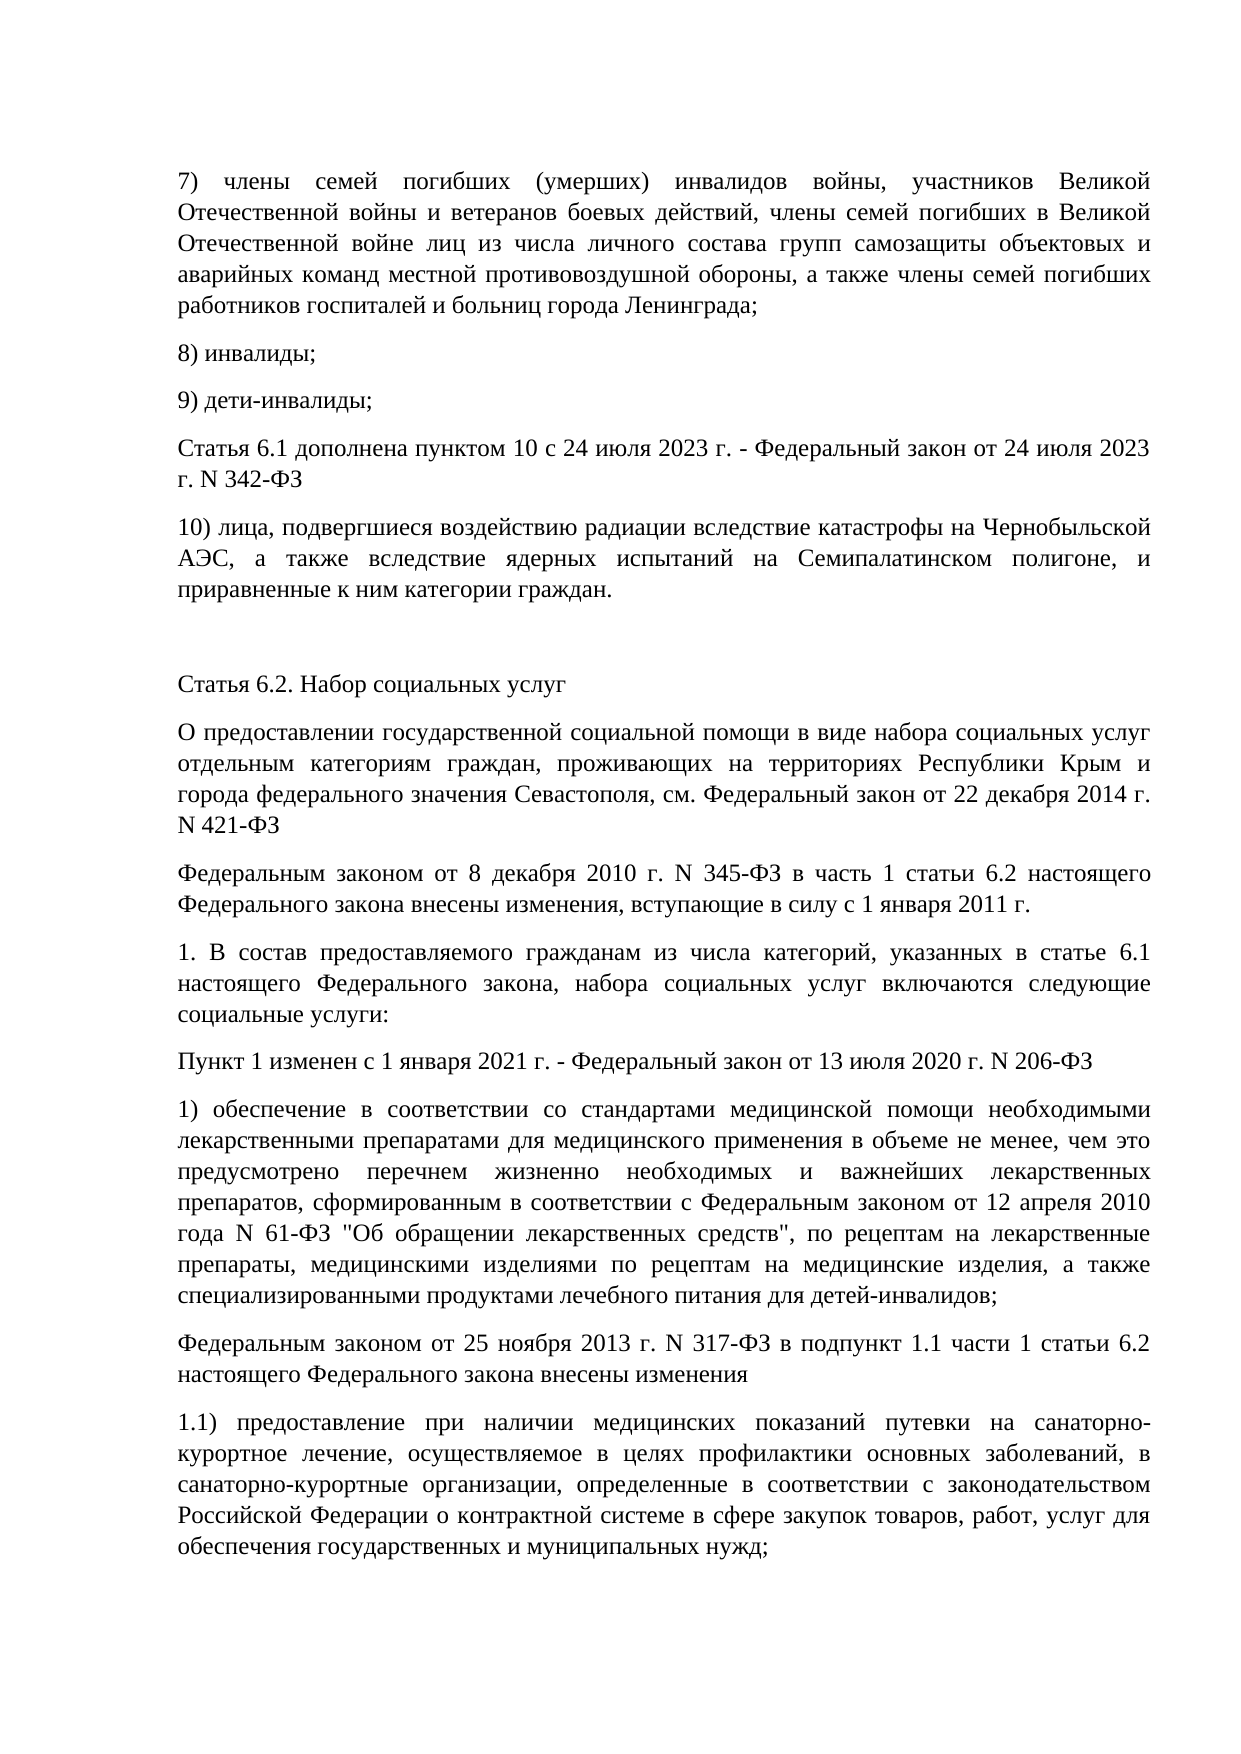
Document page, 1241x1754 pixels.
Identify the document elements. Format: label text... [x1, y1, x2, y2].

text Федеральным законом от 25 ноября 2013 г. N 317-ФЗ в подпункт 1.1 части 1 статьи 6.2 настоящего Федерального закона внесены изменения [177, 1328, 1152, 1388]
text Статья 6.2. Набор социальных услуг [177, 669, 1152, 698]
text 8) инвалиды; [177, 338, 1152, 366]
text Статья 6.1 дополнена пунктом 10 с 24 июля 2023 г. - Федеральный закон от 24 июля 2023 г. N 342-ФЗ [177, 433, 1152, 493]
text О предоставлении государственной социальной помощи в виде набора социальных услуг отдельным категориям граждан, проживающих на территориях Республики Крым и города федерального значения Севастополя, см. Федеральный закон от 22 декабря 2014 г. N 421-ФЗ [177, 717, 1152, 839]
text Федеральным законом от 8 декабря 2010 г. N 345-ФЗ в часть 1 статьи 6.2 настоящего Федерального закона внесены изменения, вступающие в силу с 1 января 2011 г. [177, 858, 1152, 918]
text Пункт 1 изменен с 1 января 2021 г. - Федеральный закон от 13 июля 2020 г. N 206-ФЗ [177, 1046, 1152, 1075]
text 10) лица, подвергшиеся воздействию радиации вследствие катастрофы на Чернобыльской АЭС, а также вследствие ядерных испытаний на Семипалатинском полигоне, и приравненные к ним категории граждан. [177, 512, 1152, 603]
text 1. В состав предоставляемого гражданам из числа категорий, указанных в статье 6.1 настоящего Федерального закона, набора социальных услуг включаются следующие социальные услуги: [177, 937, 1152, 1027]
text 1) обеспечение в соответствии со стандартами медицинской помощи необходимыми лекарственными препаратами для медицинского применения в объеме не менее, чем это предусмотрено перечнем жизненно необходимых и важнейших лекарственных препаратов, сформированным в соответствии с Федеральным законом от 12 апреля 2010 года N 61-ФЗ "Об обращении лекарственных средств", по рецептам на лекарственные препараты, медицинскими изделиями по рецептам на медицинские изделия, а также специализированными продуктами лечебного питания для детей-инвалидов; [177, 1094, 1152, 1309]
text 1.1) предоставление при наличии медицинских показаний путевки на санаторно-курортное лечение, осуществляемое в целях профилактики основных заболеваний, в санаторно-курортные организации, определенные в соответствии с законодательством Российской Федерации о контрактной системе в сфере закупок товаров, работ, услуг для обеспечения государственных и муниципальных нужд; [177, 1407, 1152, 1560]
text 9) дети-инвалиды; [177, 385, 1152, 414]
text 7) члены семей погибших (умерших) инвалидов войны, участников Великой Отечественной войны и ветеранов боевых действий, члены семей погибших в Великой Отечественной войне лиц из числа личного состава групп самозащиты объектовых и аварийных команд местной противовоздушной обороны, а также члены семей погибших работников госпиталей и больниц города Ленинграда; [177, 166, 1152, 319]
